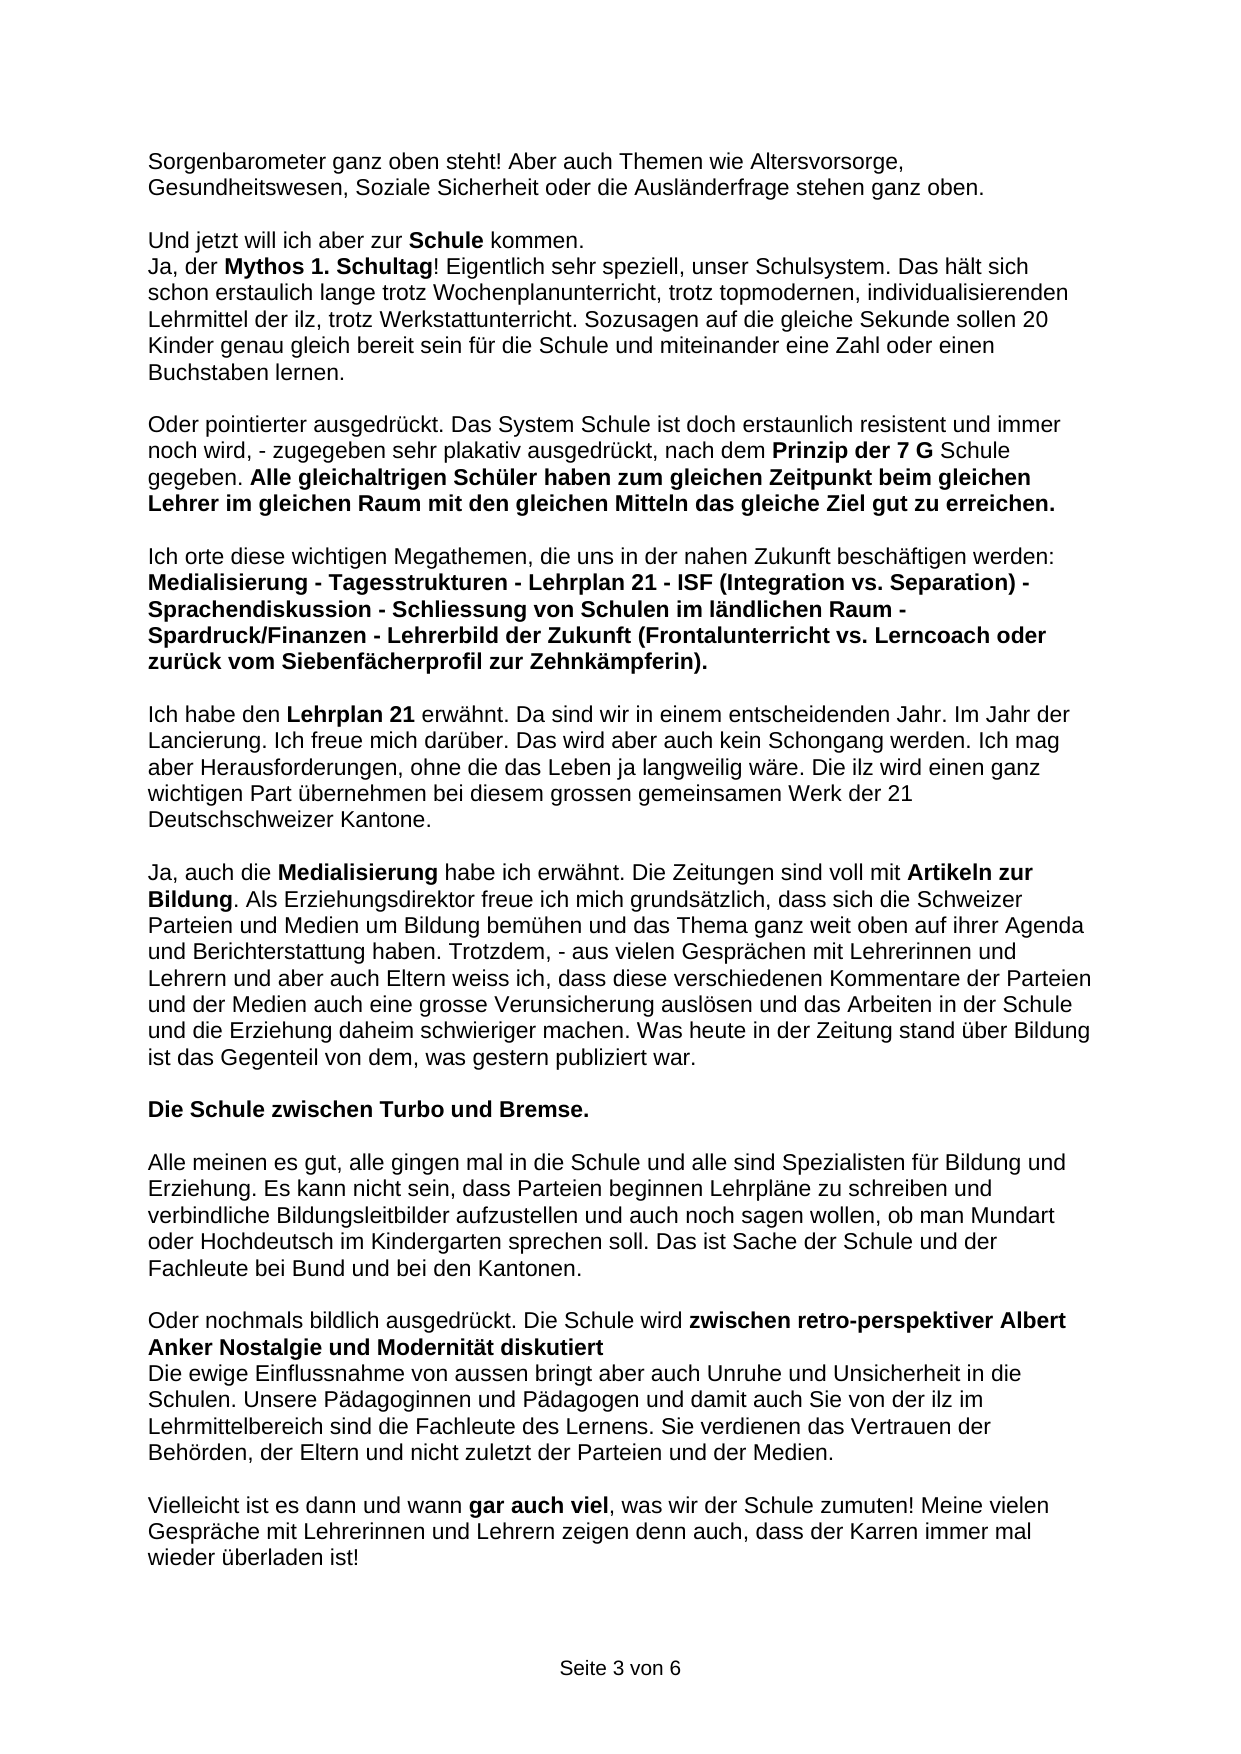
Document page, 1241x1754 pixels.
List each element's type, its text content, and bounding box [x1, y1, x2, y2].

text Und jetzt will ich aber zur Schule kommen. [148, 227, 1093, 253]
text Alle meinen es gut, alle gingen mal in die Schule und alle sind Spezialisten für Bildung und Erziehung. Es kann nicht sein, dass Parteien beginnen Lehrpläne zu schreiben und verbindliche Bildungsleitbilder aufzustellen und auch noch sagen wollen, ob man Mundart oder Hochdeutsch im Kindergarten sprechen soll. Das ist Sache der Schule und der Fachleute bei Bund und bei den Kantonen. [148, 1149, 1093, 1281]
text Die Schule zwischen Turbo und Bremse. [148, 1096, 1093, 1123]
text Vielleicht ist es dann und wann gar auch viel, was wir der Schule zumuten! Meine vielen Gespräche mit Lehrerinnen und Lehrern zeigen denn auch, dass der Karren immer mal wieder überladen ist! [148, 1492, 1093, 1571]
text Medialisierung - Tagesstrukturen - Lehrplan 21 - ISF (Integration vs. Separation) - Sprachendiskussion - Schliessung von Schulen im ländlichen Raum - Spardruck/Finanzen - Lehrerbild der Zukunft (Frontalunterricht vs. Lerncoach oder zurück vom Siebenfächerprofil zur Zehnkämpferin). [148, 569, 1093, 675]
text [148, 148, 1093, 200]
text Die ewige Einflussnahme von aussen bringt aber auch Unruhe und Unsicherheit in die Schulen. Unsere Pädagoginnen und Pädagogen und damit auch Sie von der ilz im Lehrmittelbereich sind die Fachleute des Lernens. Sie verdienen das Vertrauen der Behörden, der Eltern und nicht zuletzt der Parteien und der Medien. [148, 1360, 1093, 1465]
text Ich habe den Lehrplan 21 erwähnt. Da sind wir in einem entscheidenden Jahr. Im Jahr der Lancierung. Ich freue mich darüber. Das wird aber auch kein Schongang werden. Ich mag aber Herausforderungen, ohne die das Leben ja langweilig wäre. Die ilz wird einen ganz wichtigen Part übernehmen bei diesem grossen gemeinsamen Werk der 21 Deutschschweizer Kantone. [148, 701, 1093, 833]
text Ja, auch die Medialisierung habe ich erwähnt. Die Zeitungen sind voll mit Artikeln zur Bildung. Als Erziehungsdirektor freue ich mich grundsätzlich, dass sich die Schweizer Parteien und Medien um Bildung bemühen und das Thema ganz weit oben auf ihrer Agenda und Berichterstattung haben. Trotzdem, - aus vielen Gesprächen mit Lehrerinnen und Lehrern und aber auch Eltern weiss ich, dass diese verschiedenen Kommentare der Parteien und der Medien auch eine grosse Verunsicherung auslösen und das Arbeiten in der Schule und die Erziehung daheim schwieriger machen. Was heute in der Zeitung stand über Bildung ist das Gegenteil von dem, was gestern publiziert war. [148, 859, 1093, 1070]
text Ja, der Mythos 1. Schultag! Eigentlich sehr speziell, unser Schulsystem. Das hält sich schon erstaulich lange trotz Wochenplanunterricht, trotz topmodernen, individualisierenden Lehrmittel der ilz, trotz Werkstattunterricht. Sozusagen auf die gleiche Sekunde sollen 20 Kinder genau gleich bereit sein für die Schule und miteinander eine Zahl oder einen Buchstaben lernen. [148, 253, 1093, 385]
text Oder pointierter ausgedrückt. Das System Schule ist doch erstaunlich resistent und immer noch wird, - zugegeben sehr plakativ ausgedrückt, nach dem Prinzip der 7 G Schule gegeben. Alle gleichaltrigen Schüler haben zum gleichen Zeitpunkt beim gleichen Lehrer im gleichen Raum mit den gleichen Mitteln das gleiche Ziel gut zu erreichen. [148, 411, 1093, 517]
text Oder nochmals bildlich ausgedrückt. Die Schule wird zwischen retro-perspektiver Albert Anker Nostalgie und Modernität diskutiert [148, 1307, 1093, 1360]
text Ich orte diese wichtigen Megathemen, die uns in der nahen Zukunft beschäftigen werden: [148, 543, 1093, 569]
